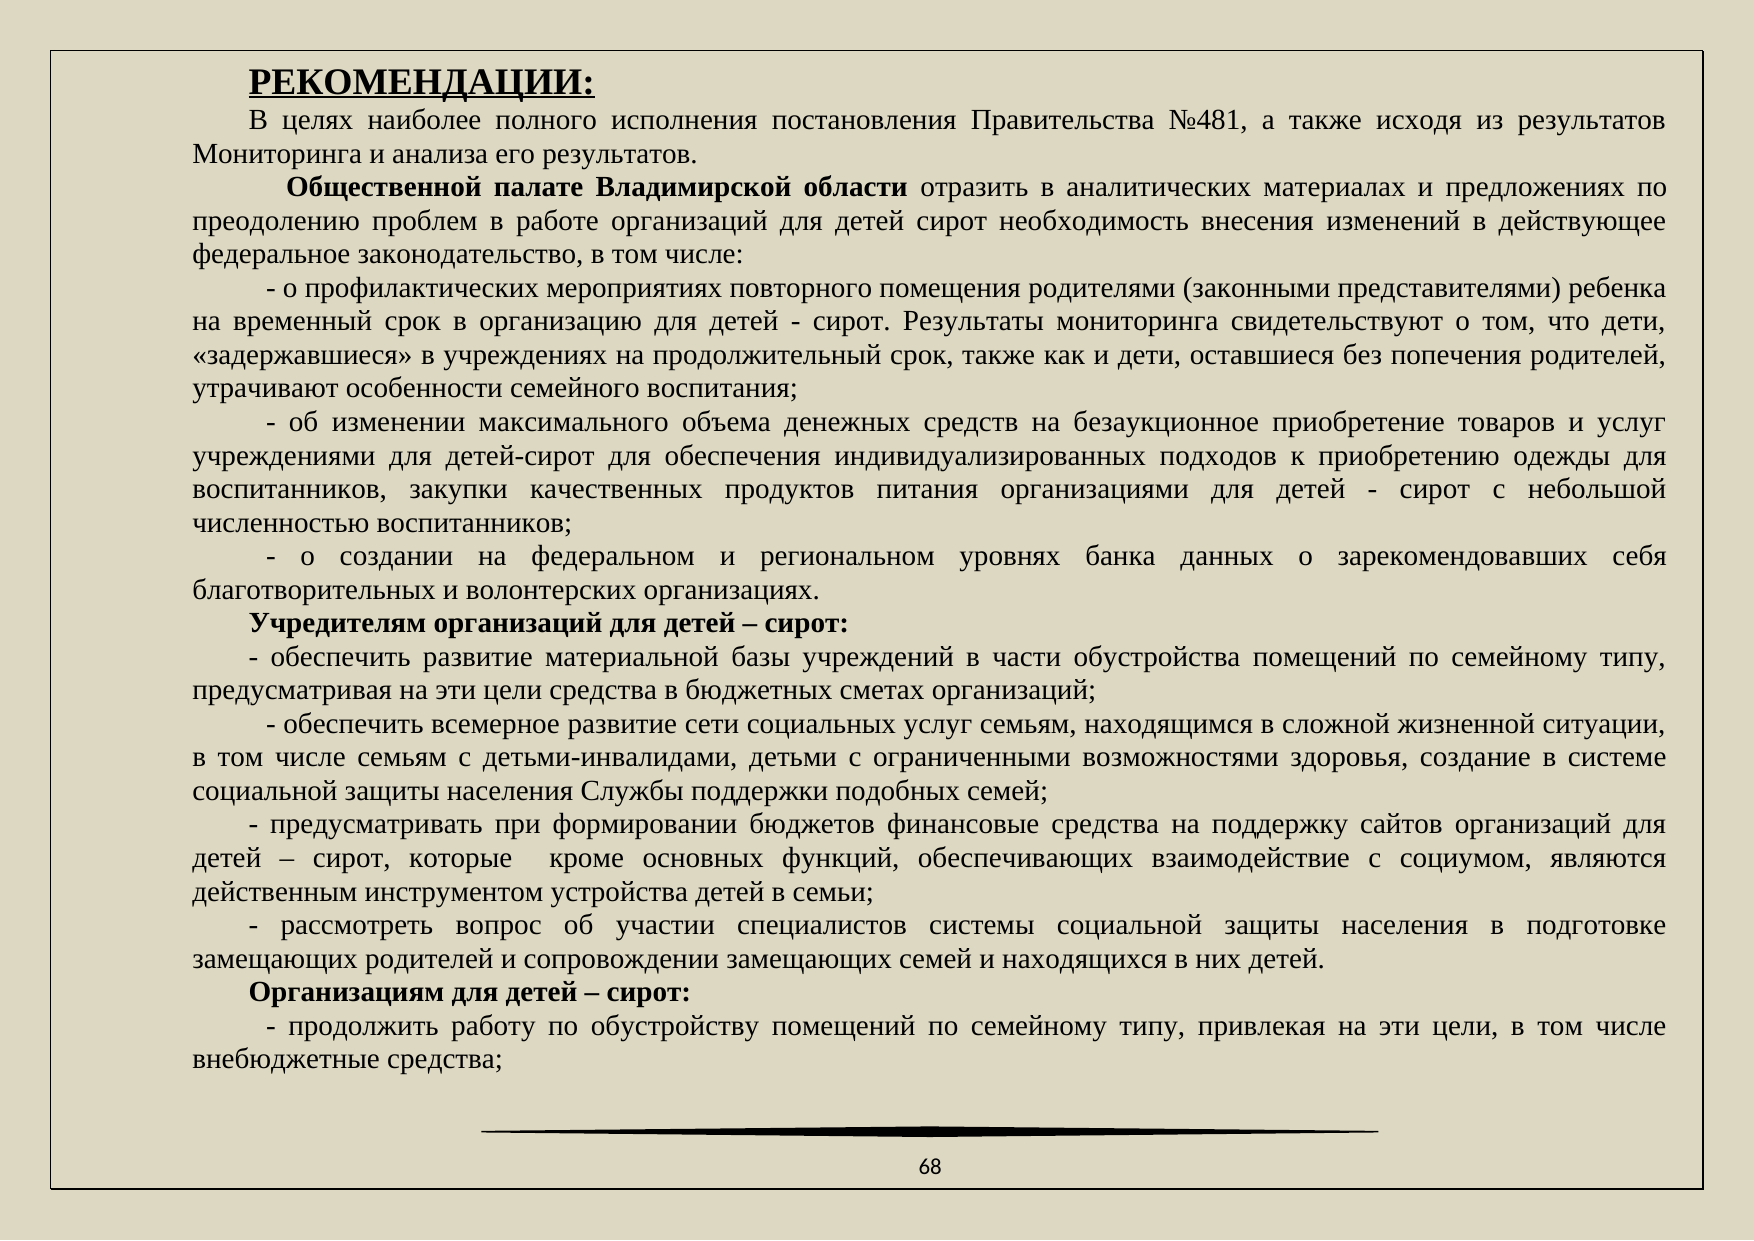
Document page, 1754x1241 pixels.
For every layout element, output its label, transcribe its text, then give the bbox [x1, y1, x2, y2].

text В целях наиболее полного исполнения постановления Правительства №481, а также исходя из результатов Мониторинга и анализа его результатов. [192, 102, 1668, 169]
text - об изменении максимального объема денежных средств на безаукционное приобретение товаров и услуг учреждениями для детей-сирот для обеспечения индивидуализированных подходов к приобретению одежды для воспитанников, закупки качественных продуктов питания организациями для детей - сирот с небольшой численностью воспитанников; [192, 404, 1668, 538]
text РЕКОМЕНДАЦИИ: [192, 59, 1668, 102]
text - о создании на федеральном и региональном уровнях банка данных о зарекомендовавших себя благотворительных и волонтерских организациях. [192, 538, 1668, 605]
text - о профилактических мероприятиях повторного помещения родителями (законными представителями) ребенка на временный срок в организацию для детей - сирот. Результаты мониторинга свидетельствуют о том, что дети, «задержавшиеся» в учреждениях на продолжительный срок, также как и дети, оставшиеся без попечения родителей, утрачивают особенности семейного воспитания; [192, 270, 1668, 404]
text - рассмотреть вопрос об участии специалистов системы социальной защиты населения в подготовке замещающих родителей и сопровождении замещающих семей и находящихся в них детей. [192, 907, 1668, 974]
text Учредителям организаций для детей – сирот: [192, 605, 1668, 639]
text - продолжить работу по обустройству помещений по семейному типу, привлекая на эти цели, в том числе внебюджетные средства; [192, 1008, 1668, 1075]
text - обеспечить развитие материальной базы учреждений в части обустройства помещений по семейному типу, предусматривая на эти цели средства в бюджетных сметах организаций; [192, 639, 1668, 706]
text - обеспечить всемерное развитие сети социальных услуг семьям, находящимся в сложной жизненной ситуации, в том числе семьям с детьми-инвалидами, детьми с ограниченными возможностями здоровья, создание в системе социальной защиты населения Службы поддержки подобных семей; [192, 706, 1668, 807]
text Организациям для детей – сирот: [192, 974, 1668, 1008]
text Общественной палате Владимирской области отразить в аналитических материалах и предложениях по преодолению проблем в работе организаций для детей сирот необходимость внесения изменений в действующее федеральное законодательство, в том числе: [192, 169, 1668, 270]
text - предусматривать при формировании бюджетов финансовые средства на поддержку сайтов организаций для детей – сирот, которые кроме основных функций, обеспечивающих взаимодействие с социумом, являются действенным инструментом устройства детей в семьи; [192, 807, 1668, 907]
